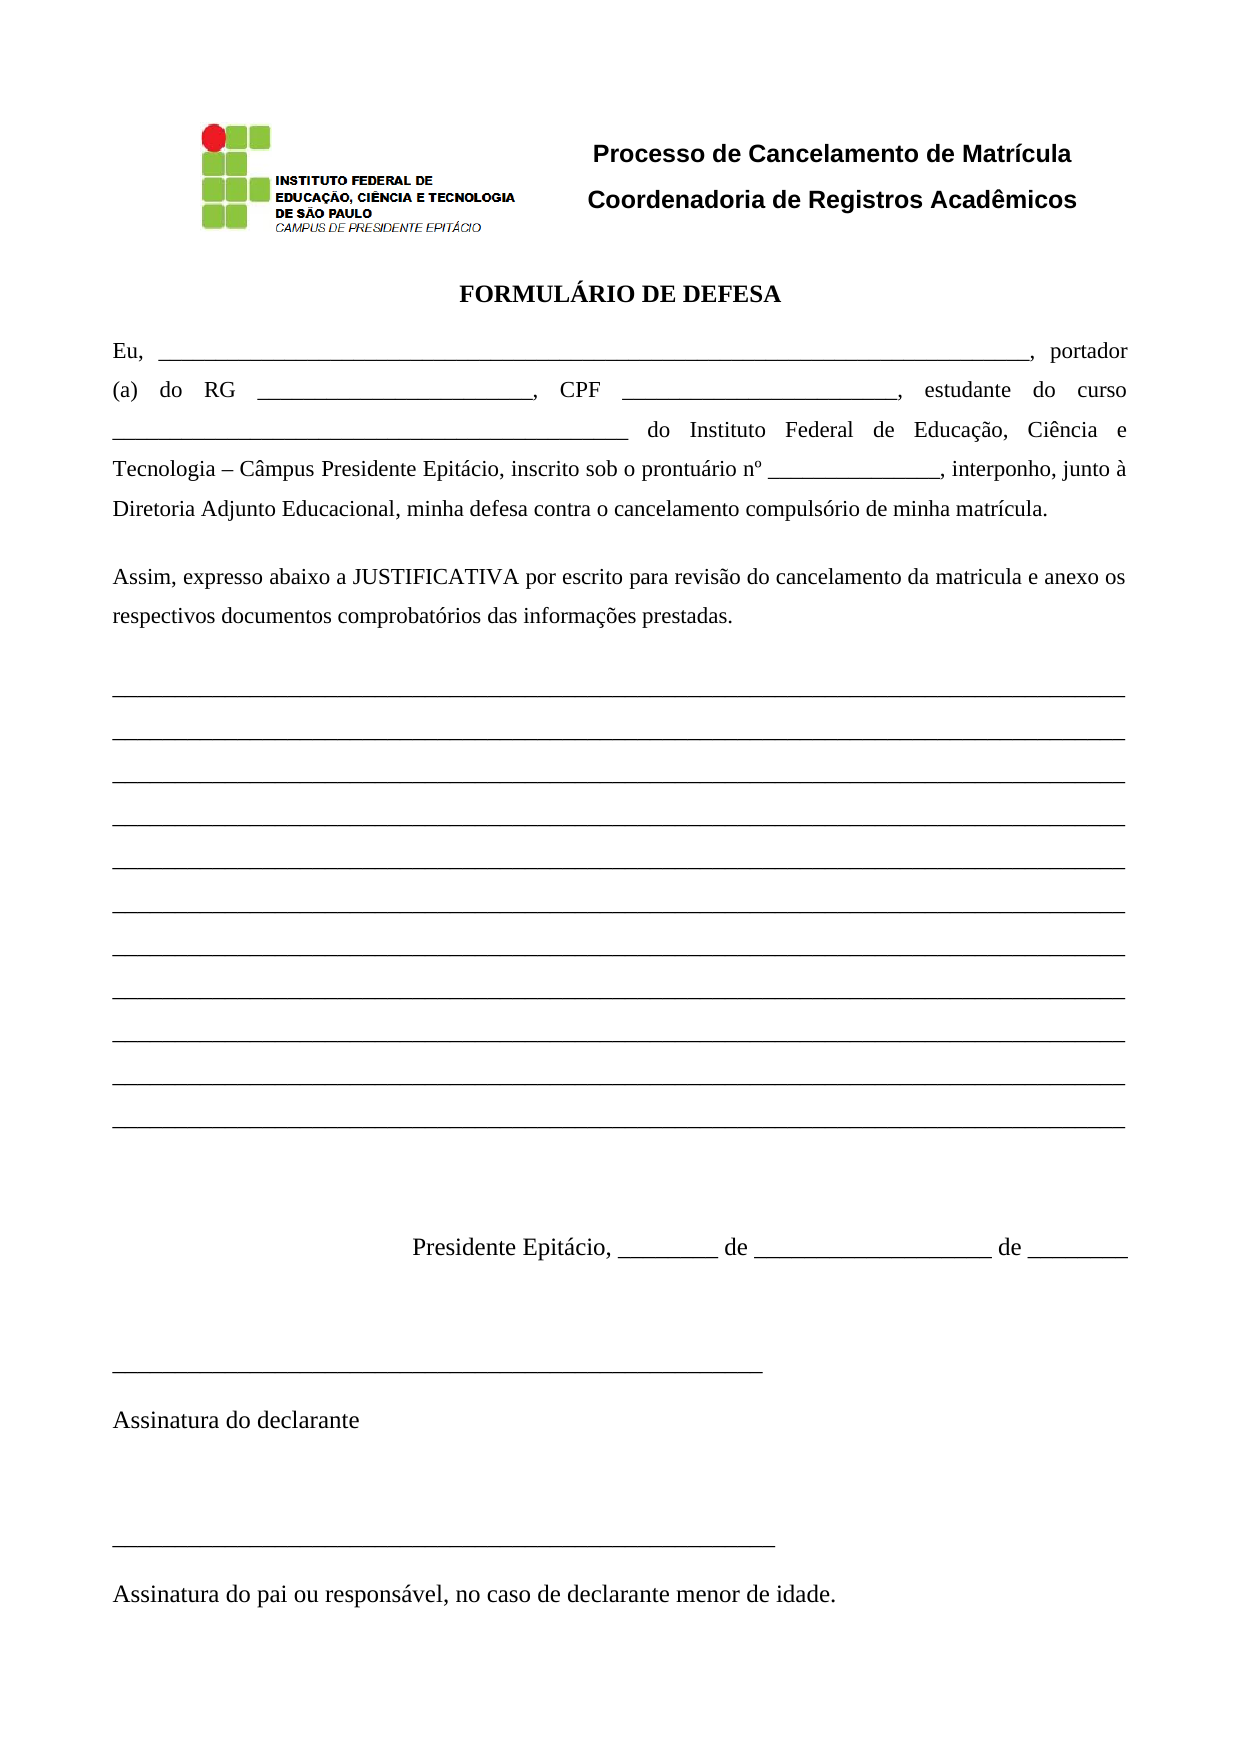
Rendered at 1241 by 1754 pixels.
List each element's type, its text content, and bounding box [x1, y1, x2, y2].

table_header Processo de Cancelamento de Matrícula Coordenadoria de Registros Acadêmicos [574, 119, 1091, 250]
text _____________________________________________________ [112, 1521, 1128, 1549]
text Eu, ____________________________________________________________________________, portador (a) do RG ________________________, CPF ________________________, estudante do curso _____________________________________________ do Instituto Federal de Educação, Ciência e Tecnologia – Câmpus Presidente Epitácio, inscrito sob o prontuário nº _______________, interponho, junto à Diretoria Adjunto Educacional, minha defesa contra o cancelamento compulsório de minha matrícula. [112, 337, 1128, 521]
text Presidente Epitácio, ________ de ___________________ de ________ [112, 1232, 1128, 1261]
text ____________________________________________________ [112, 1347, 1128, 1376]
table_header [149, 119, 574, 250]
text Assinatura do pai ou responsável, no caso de declarante menor de idade. [112, 1579, 1128, 1607]
text Assim, expresso abaixo a JUSTIFICATIVA por escrito para revisão do cancelamento da matricula e anexo os respectivos documentos comprobatórios das informações prestadas. [112, 563, 1128, 629]
text FORMULÁRIO DE DEFESA [112, 279, 1128, 308]
text Assinatura do declarante [112, 1405, 1128, 1434]
text ___________________________________________________________________________________________________________________________________________________________________________________________________________________________________________________________________________________________________________________________________________________________________________________________________________________________________________________________________________________________________________________________________________________________________________________________________________________________________________________________________________________________________________________________________________________________________________________________________________________________________________________________________________________________________________________________ [112, 671, 1128, 1131]
